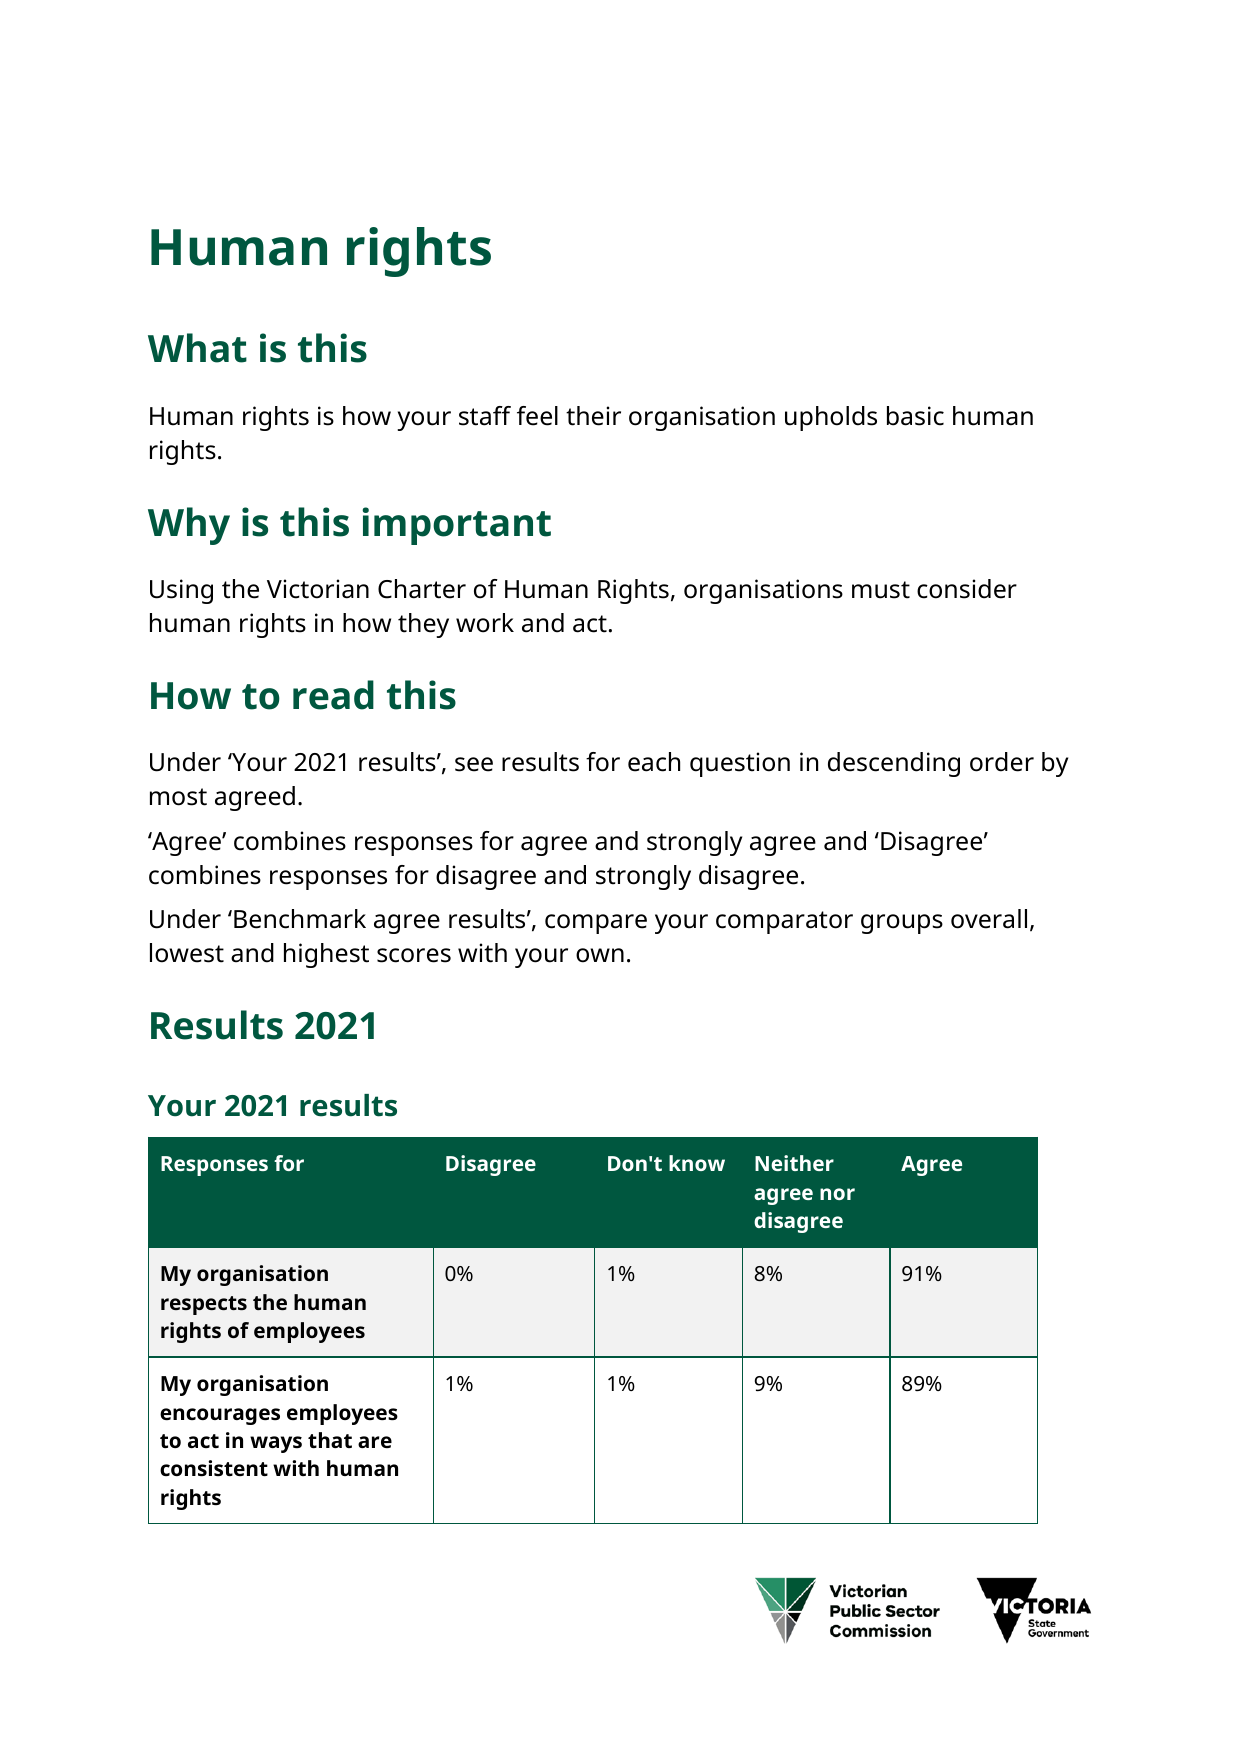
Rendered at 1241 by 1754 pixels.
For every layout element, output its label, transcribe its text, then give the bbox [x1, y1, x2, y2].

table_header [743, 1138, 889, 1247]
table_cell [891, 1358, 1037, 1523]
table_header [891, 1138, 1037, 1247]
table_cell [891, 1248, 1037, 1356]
picture [754, 1577, 1093, 1645]
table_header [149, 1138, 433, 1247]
subtitle What is this [148, 323, 1092, 374]
subtitle How to read this [148, 669, 1092, 720]
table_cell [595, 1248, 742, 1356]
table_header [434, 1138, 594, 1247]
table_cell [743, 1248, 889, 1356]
subtitle Why is this important [148, 496, 1092, 547]
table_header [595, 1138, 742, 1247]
text Under ‘Your 2021 results’, see results for each question in descending order by most agreed. [148, 745, 1092, 813]
subtitle Your 2021 results [148, 1085, 1092, 1125]
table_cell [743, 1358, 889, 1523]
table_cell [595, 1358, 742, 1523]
text Under ‘Benchmark agree results’, compare your comparator groups overall, lowest and highest scores with your own. [148, 902, 1092, 970]
text Using the Victorian Charter of Human Rights, organisations must consider human rights in how they work and act. [148, 572, 1092, 640]
text ‘Agree’ combines responses for agree and strongly agree and ‘Disagree’ combines responses for disagree and strongly disagree. [148, 823, 1092, 891]
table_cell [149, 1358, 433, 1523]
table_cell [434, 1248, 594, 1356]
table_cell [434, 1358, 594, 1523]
text Human rights is how your staff feel their organisation upholds basic human rights. [148, 398, 1092, 467]
subtitle Results 2021 [148, 999, 1092, 1050]
subtitle Human rights [148, 212, 1092, 280]
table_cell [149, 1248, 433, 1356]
